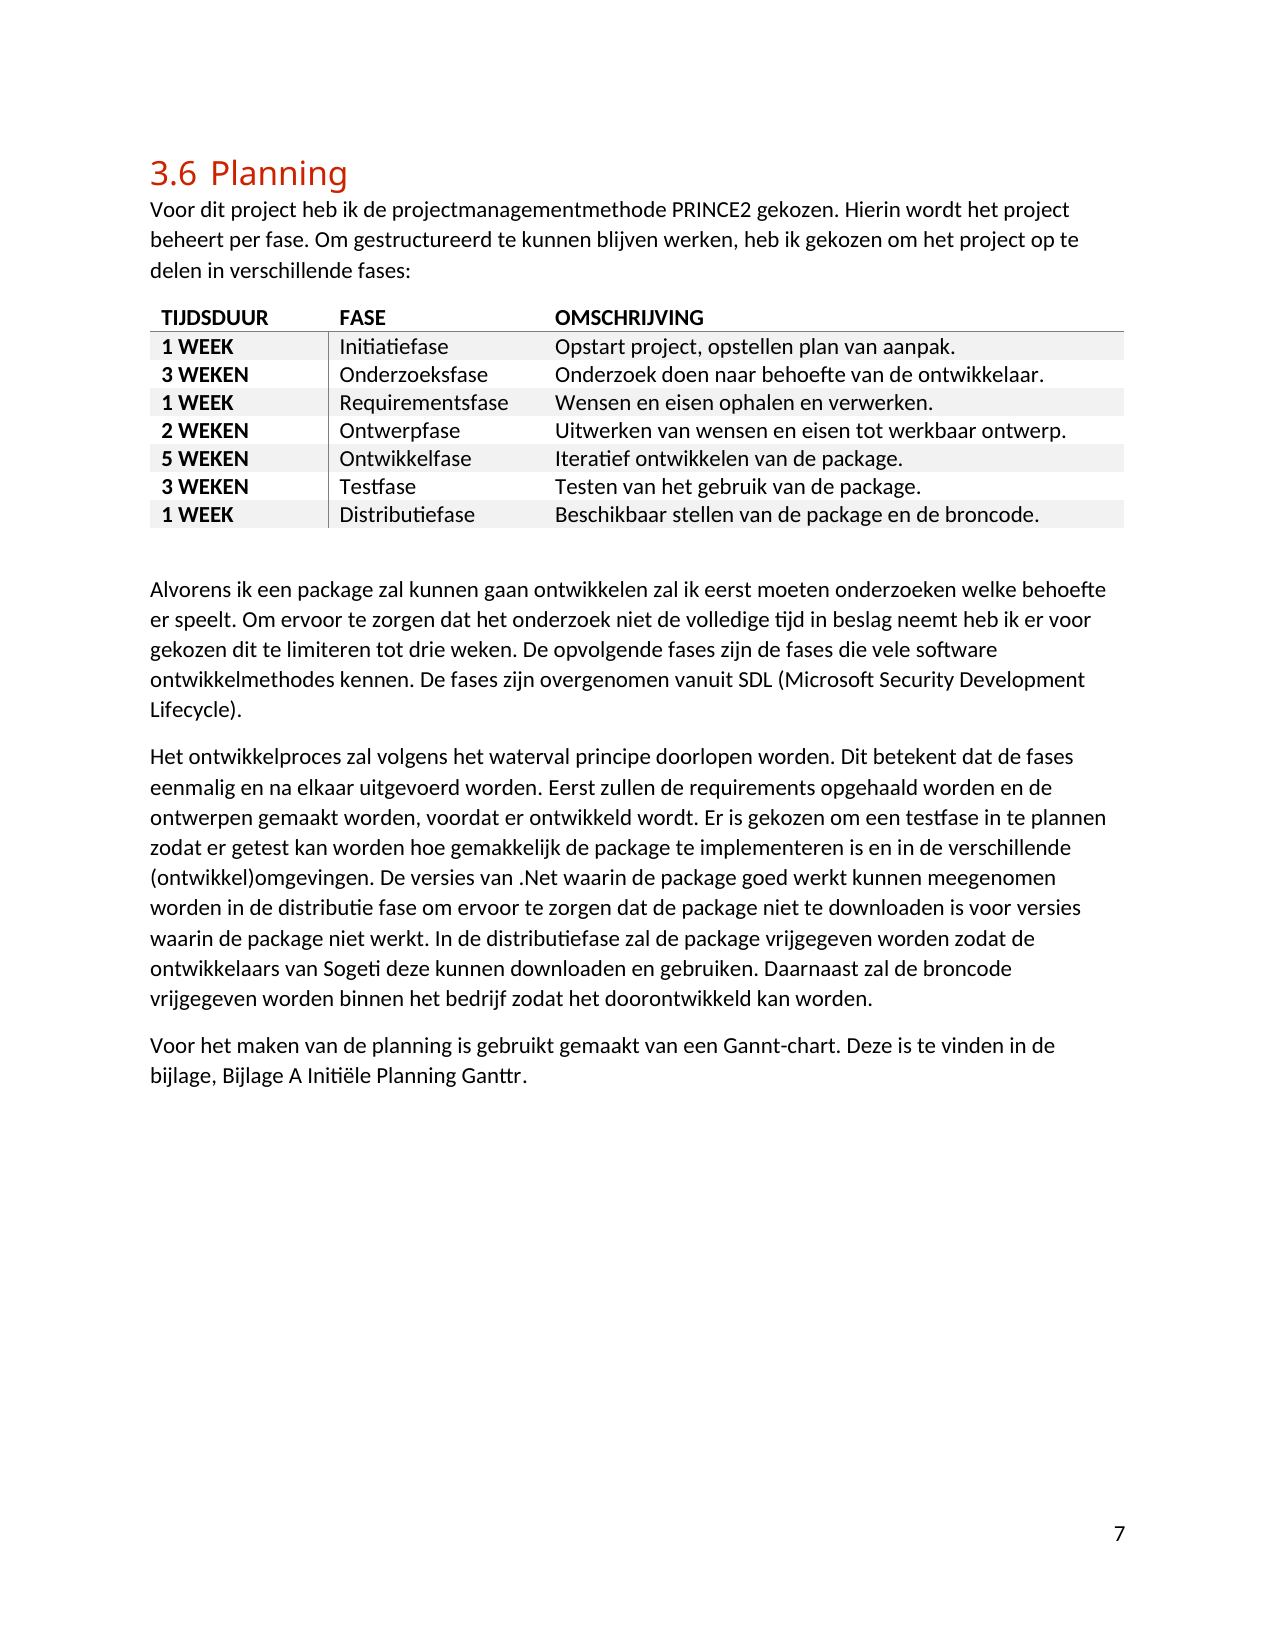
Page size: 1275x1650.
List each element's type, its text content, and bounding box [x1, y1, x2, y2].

text Alvorens ik een package zal kunnen gaan ontwikkelen zal ik eerst moeten onderzoeken welke behoefte er speelt. Om ervoor te zorgen dat het onderzoek niet de volledige tijd in beslag neemt heb ik er voor gekozen dit te limiteren tot drie weken. De opvolgende fases zijn de fases die vele software ontwikkelmethodes kennen. De fases zijn overgenomen vanuit SDL (Microsoft Security Development Lifecycle). [150, 575, 1125, 724]
text Het ontwikkelproces zal volgens het waterval principe doorlopen worden. Dit betekent dat de fases eenmalig en na elkaar uitgevoerd worden. Eerst zullen de requirements opgehaald worden en de ontwerpen gemaakt worden, voordat er ontwikkeld wordt. Er is gekozen om een testfase in te plannen zodat er getest kan worden hoe gemakkelijk de package te implementeren is en in de verschillende (ontwikkel)omgevingen. De versies van .Net waarin de package goed werkt kunnen meegenomen worden in de distributie fase om ervoor te zorgen dat de package niet te downloaden is voor versies waarin de package niet werkt. In de distributiefase zal de package vrijgegeven worden zodat de ontwikkelaars van Sogeti deze kunnen downloaden en gebruiken. Daarnaast zal de broncode vrijgegeven worden binnen het bedrijf zodat het doorontwikkeld kan worden. [150, 742, 1125, 1012]
table_cell 1 week [150, 500, 328, 528]
table_cell Opstart project, opstellen plan van aanpak. [544, 332, 1124, 360]
table_header Fase [328, 303, 544, 331]
table_cell Onderzoek doen naar behoefte van de ontwikkelaar. [544, 360, 1124, 388]
table_cell 2 weken [150, 416, 328, 444]
table_cell Initiatiefase [329, 332, 544, 360]
table_cell 3 weken [150, 472, 328, 500]
text Voor dit project heb ik de projectmanagementmethode PRINCE2 gekozen. Hierin wordt het project beheert per fase. Om gestructureerd te kunnen blijven werken, heb ik gekozen om het project op te delen in verschillende fases: [150, 195, 1125, 284]
table_cell Iteratief ontwikkelen van de package. [544, 444, 1124, 472]
table_cell Ontwerpfase [329, 416, 544, 444]
table_cell Ontwikkelfase [329, 444, 544, 472]
table_cell 1 week [150, 332, 328, 360]
table_cell 1 week [150, 388, 328, 416]
subtitle Planning [150, 150, 1125, 195]
table_header Omschrijving [544, 303, 1124, 331]
table_header Tijdsduur [150, 303, 328, 331]
table_cell Distributiefase [329, 500, 544, 528]
table_cell Testen van het gebruik van de package. [544, 472, 1124, 500]
table_cell 3 weken [150, 360, 328, 388]
table_cell Requirementsfase [329, 388, 544, 416]
table_cell Onderzoeksfase [329, 360, 544, 388]
table_cell Beschikbaar stellen van de package en de broncode. [544, 500, 1124, 528]
text Voor het maken van de planning is gebruikt gemaakt van een Gannt-chart. Deze is te vinden in de bijlage, Bijlage A Initiële Planning Ganttr. [150, 1031, 1125, 1089]
table_cell Wensen en eisen ophalen en verwerken. [544, 388, 1124, 416]
table_cell 5 weken [150, 444, 328, 472]
table_cell Uitwerken van wensen en eisen tot werkbaar ontwerp. [544, 416, 1124, 444]
table_cell Testfase [329, 472, 544, 500]
